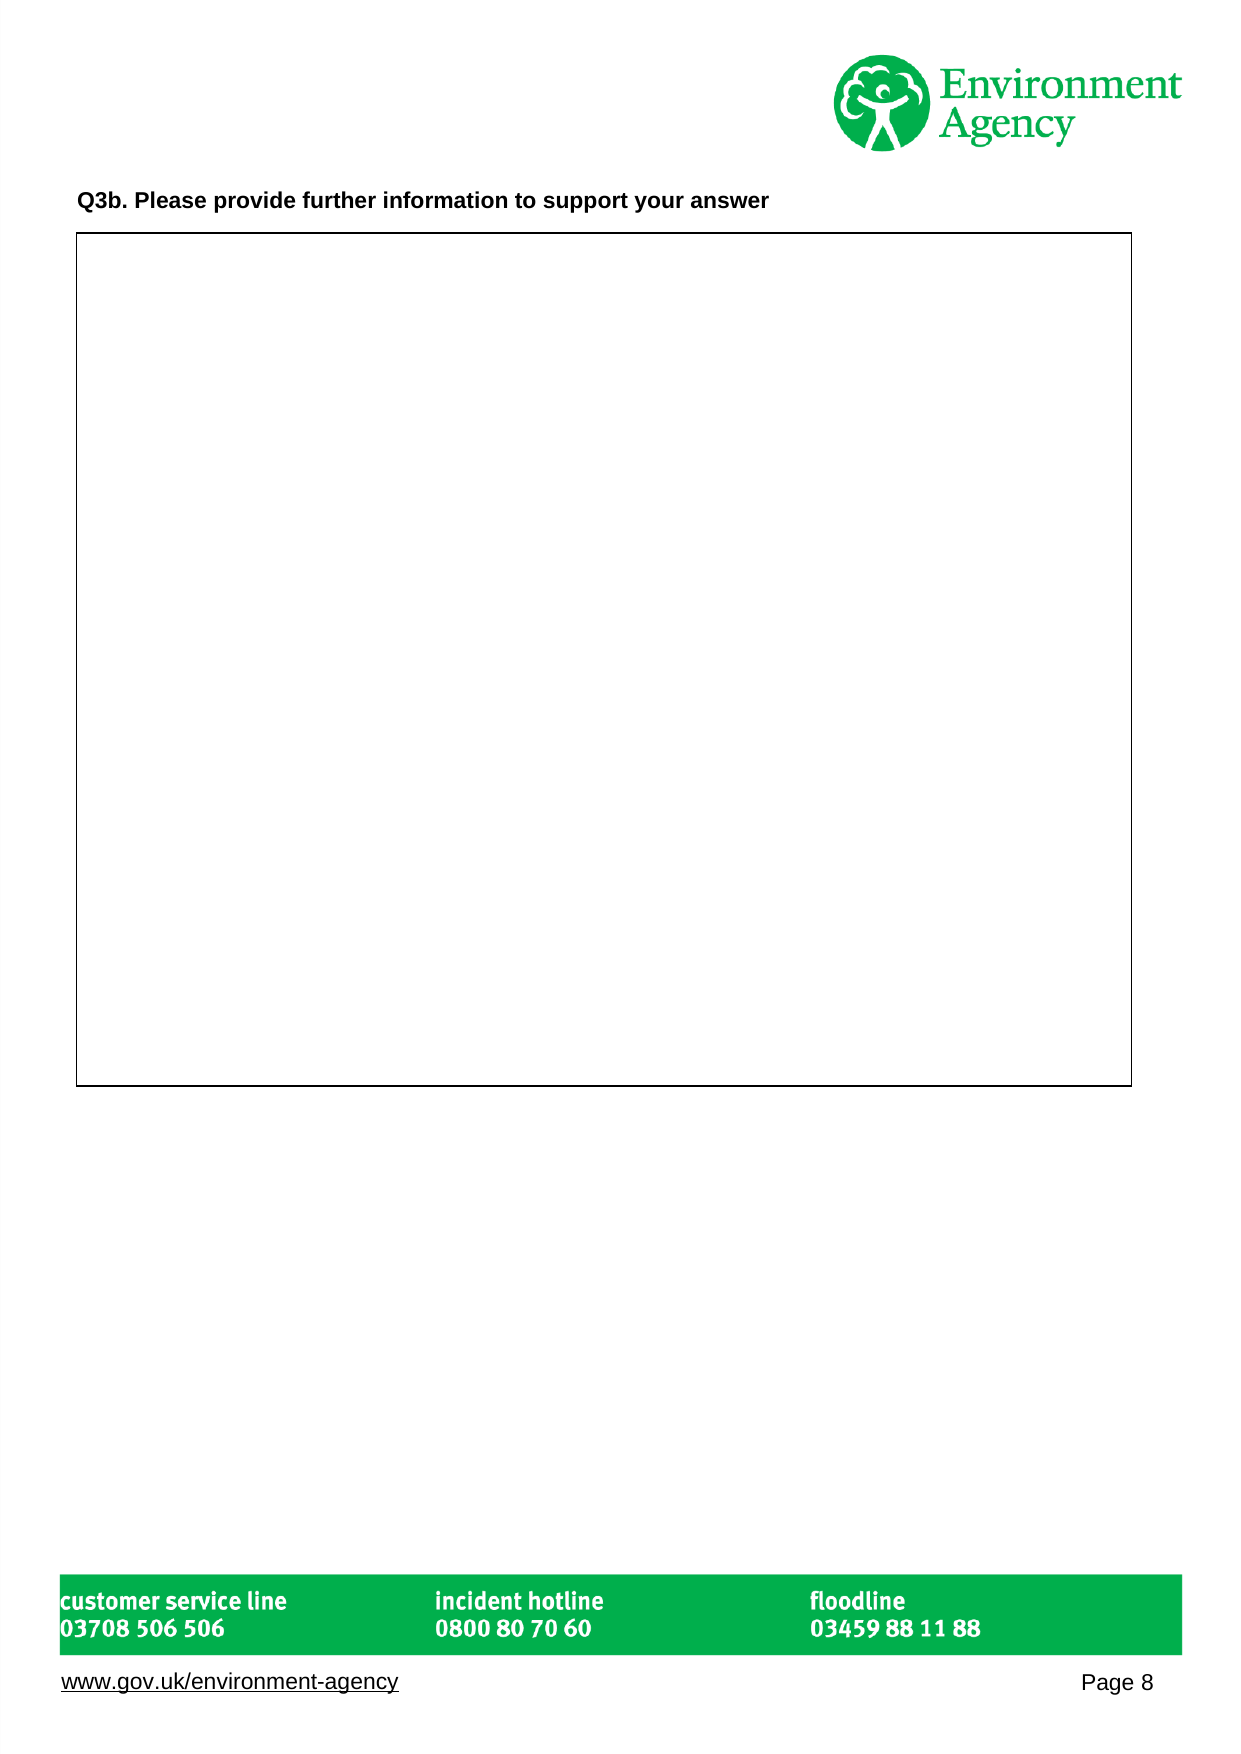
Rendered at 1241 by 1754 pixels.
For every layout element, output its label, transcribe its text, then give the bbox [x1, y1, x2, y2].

picture [0, 0, 1241, 1754]
text Q3b. Please provide further information to support your answer [77, 187, 1163, 213]
